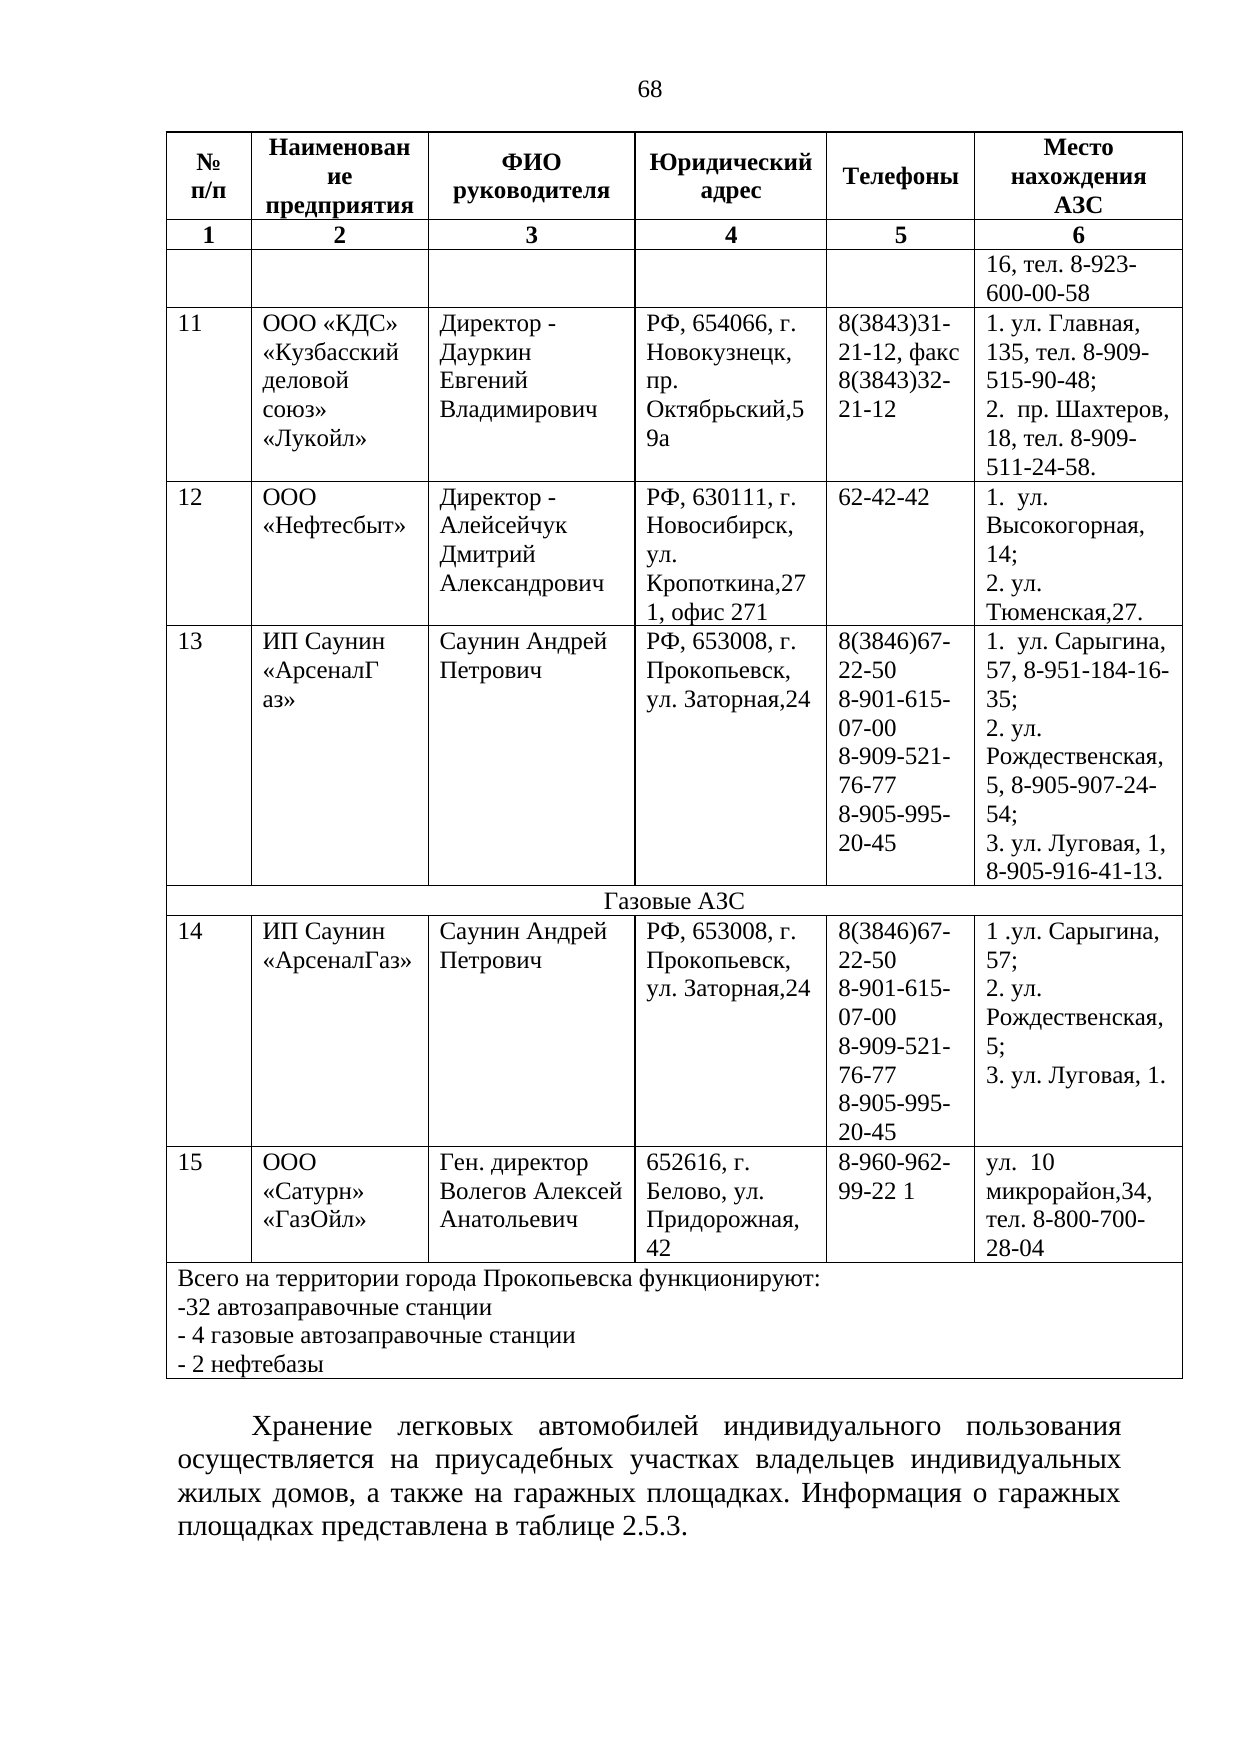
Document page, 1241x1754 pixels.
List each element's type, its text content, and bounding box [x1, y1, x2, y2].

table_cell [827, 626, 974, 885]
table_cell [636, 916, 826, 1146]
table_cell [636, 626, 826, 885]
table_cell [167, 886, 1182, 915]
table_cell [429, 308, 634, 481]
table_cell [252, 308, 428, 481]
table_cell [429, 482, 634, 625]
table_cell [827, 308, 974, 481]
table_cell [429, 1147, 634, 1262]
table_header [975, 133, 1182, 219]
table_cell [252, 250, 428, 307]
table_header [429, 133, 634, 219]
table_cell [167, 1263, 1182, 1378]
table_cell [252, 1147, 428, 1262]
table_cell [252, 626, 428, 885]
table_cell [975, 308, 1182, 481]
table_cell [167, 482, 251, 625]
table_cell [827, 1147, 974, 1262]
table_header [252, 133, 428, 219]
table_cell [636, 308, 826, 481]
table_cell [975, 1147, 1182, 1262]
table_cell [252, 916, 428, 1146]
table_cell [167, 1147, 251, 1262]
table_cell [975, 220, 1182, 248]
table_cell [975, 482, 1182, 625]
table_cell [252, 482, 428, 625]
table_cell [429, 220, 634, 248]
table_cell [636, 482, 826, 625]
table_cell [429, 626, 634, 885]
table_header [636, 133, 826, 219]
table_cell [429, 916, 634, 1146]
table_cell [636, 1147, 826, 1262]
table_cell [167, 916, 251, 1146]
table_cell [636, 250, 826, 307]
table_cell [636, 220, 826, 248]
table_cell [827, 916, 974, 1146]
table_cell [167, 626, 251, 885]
text Хранение легковых автомобилей индивидуального пользования осуществляется на приусадебных участках владельцев индивидуальных жилых домов, а также на гаражных площадках. Информация о гаражных площадках представлена в таблице 2.5.3. [177, 1408, 1122, 1542]
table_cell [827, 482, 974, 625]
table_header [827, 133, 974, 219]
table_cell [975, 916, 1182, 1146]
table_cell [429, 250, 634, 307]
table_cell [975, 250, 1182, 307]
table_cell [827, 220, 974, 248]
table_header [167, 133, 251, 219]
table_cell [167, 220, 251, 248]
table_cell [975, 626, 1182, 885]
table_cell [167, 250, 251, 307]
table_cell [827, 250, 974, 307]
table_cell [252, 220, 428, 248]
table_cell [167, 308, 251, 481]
